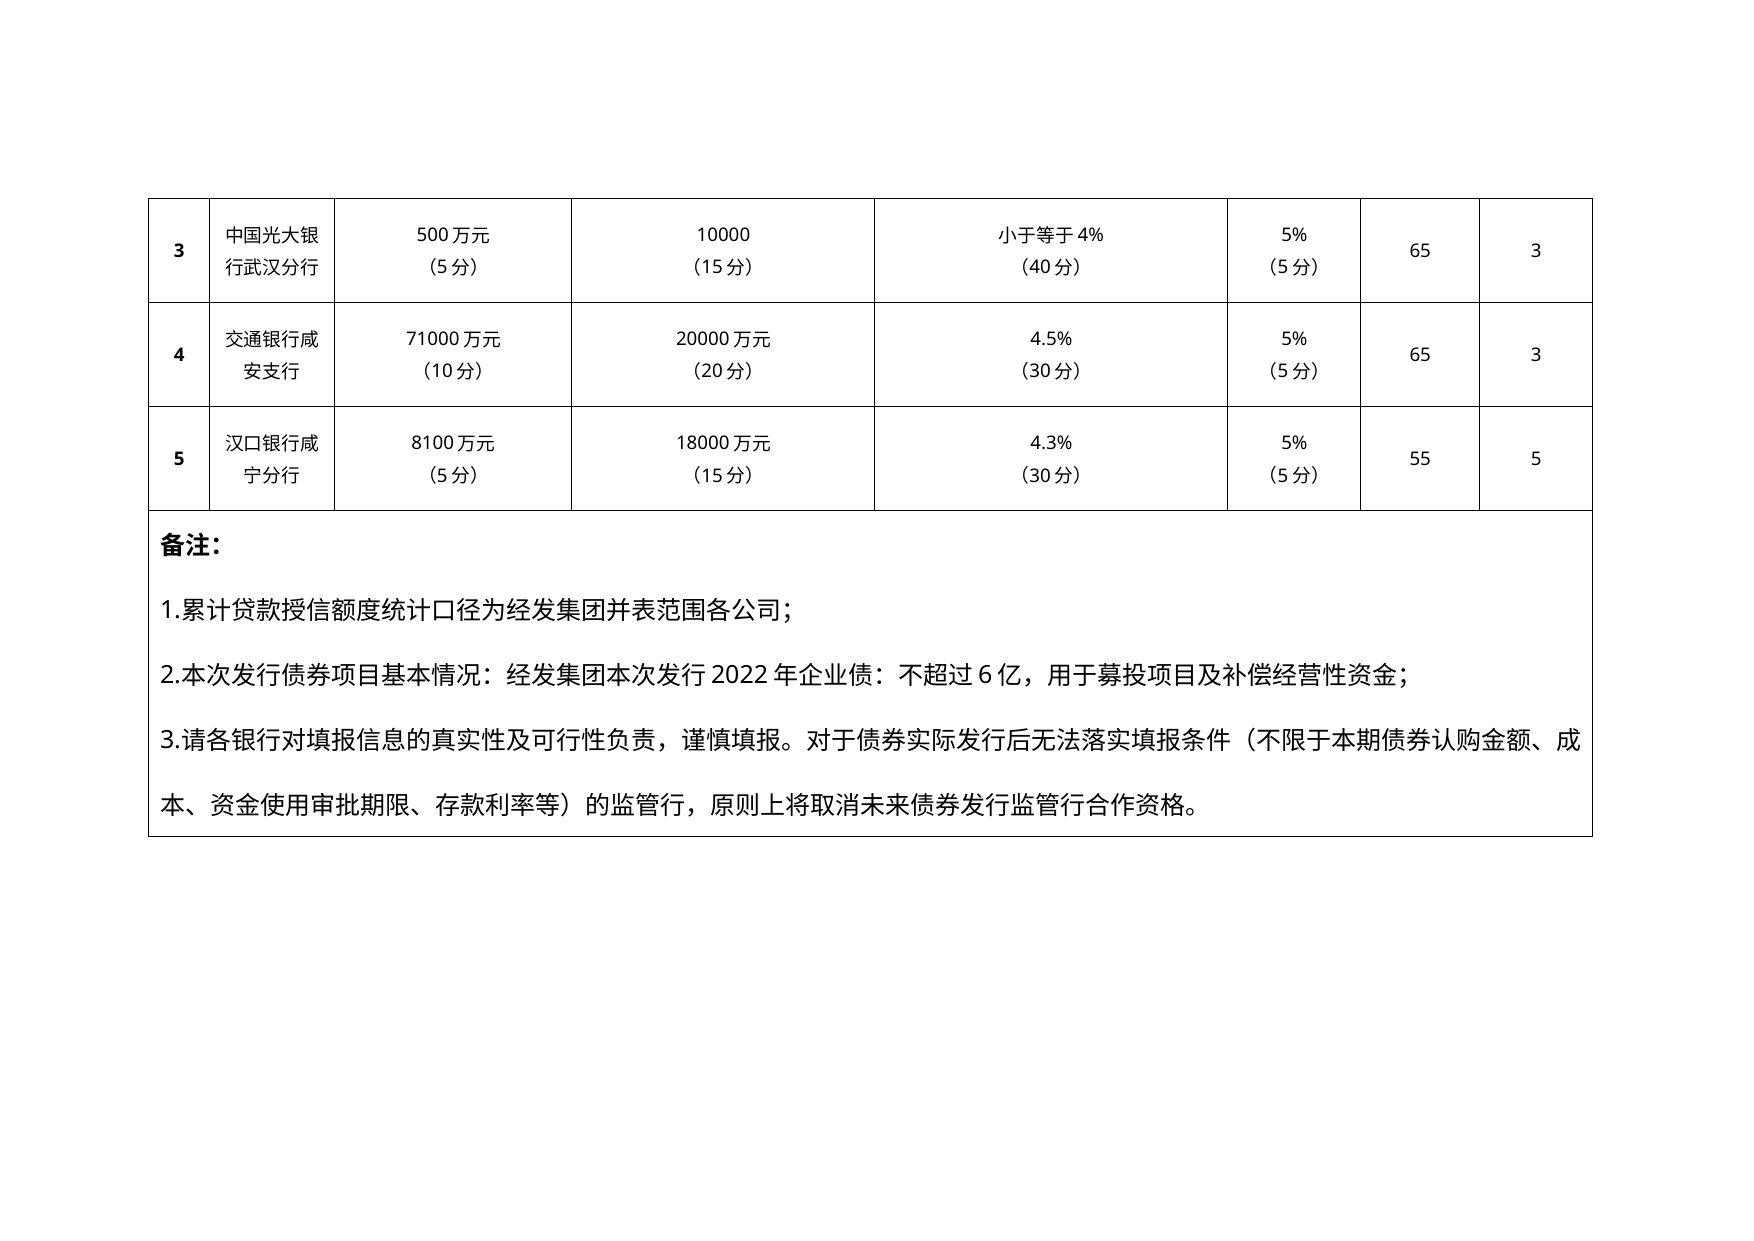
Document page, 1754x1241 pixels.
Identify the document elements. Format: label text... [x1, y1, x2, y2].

table_cell 65 [1361, 199, 1479, 302]
table_cell 5 [1480, 407, 1592, 510]
table_cell 5% （5分） [1228, 407, 1360, 510]
table_cell 20000万元 （20分） [572, 303, 874, 406]
table_cell 3 [1480, 199, 1592, 302]
table_cell 小于等于4% （40分） [875, 199, 1227, 302]
table_cell 18000万元 （15分） [572, 407, 874, 510]
table_cell 交通银行咸安支行 [210, 303, 334, 406]
table_cell 汉口银行咸宁分行 [210, 407, 334, 510]
table_cell 备注： 1.累计贷款授信额度统计口径为经发集团并表范围各公司； 2.本次发行债券项目基本情况：经发集团本次发行2022年企业债：不超过6亿，用于募投项目及补偿经营性资金； 3.请各银行对填报信息的真实性及可行性负责，谨慎填报。对于债券实际发行后无法落实填报条件（不限于本期债券认购金额、成本、资金使用审批期限、存款利率等）的监管行，原则上将取消未来债券发行监管行合作资格。 [149, 511, 1592, 836]
table_cell 8100万元 （5分） [335, 407, 571, 510]
table_cell 10000 （15分） [572, 199, 874, 302]
table_cell 中国光大银行武汉分行 [210, 199, 334, 302]
table_cell 5 [149, 407, 209, 510]
table_cell 55 [1361, 407, 1479, 510]
table_cell 4.3% （30分） [875, 407, 1227, 510]
table_cell 4.5% （30分） [875, 303, 1227, 406]
table_cell 4 [149, 303, 209, 406]
table_cell 5% （5分） [1228, 303, 1360, 406]
table_cell 500万元 （5分） [335, 199, 571, 302]
table_cell 65 [1361, 303, 1479, 406]
table_cell 71000万元 （10分） [335, 303, 571, 406]
table_cell 3 [1480, 303, 1592, 406]
table_cell 5% （5分） [1228, 199, 1360, 302]
table_cell 3 [149, 199, 209, 302]
